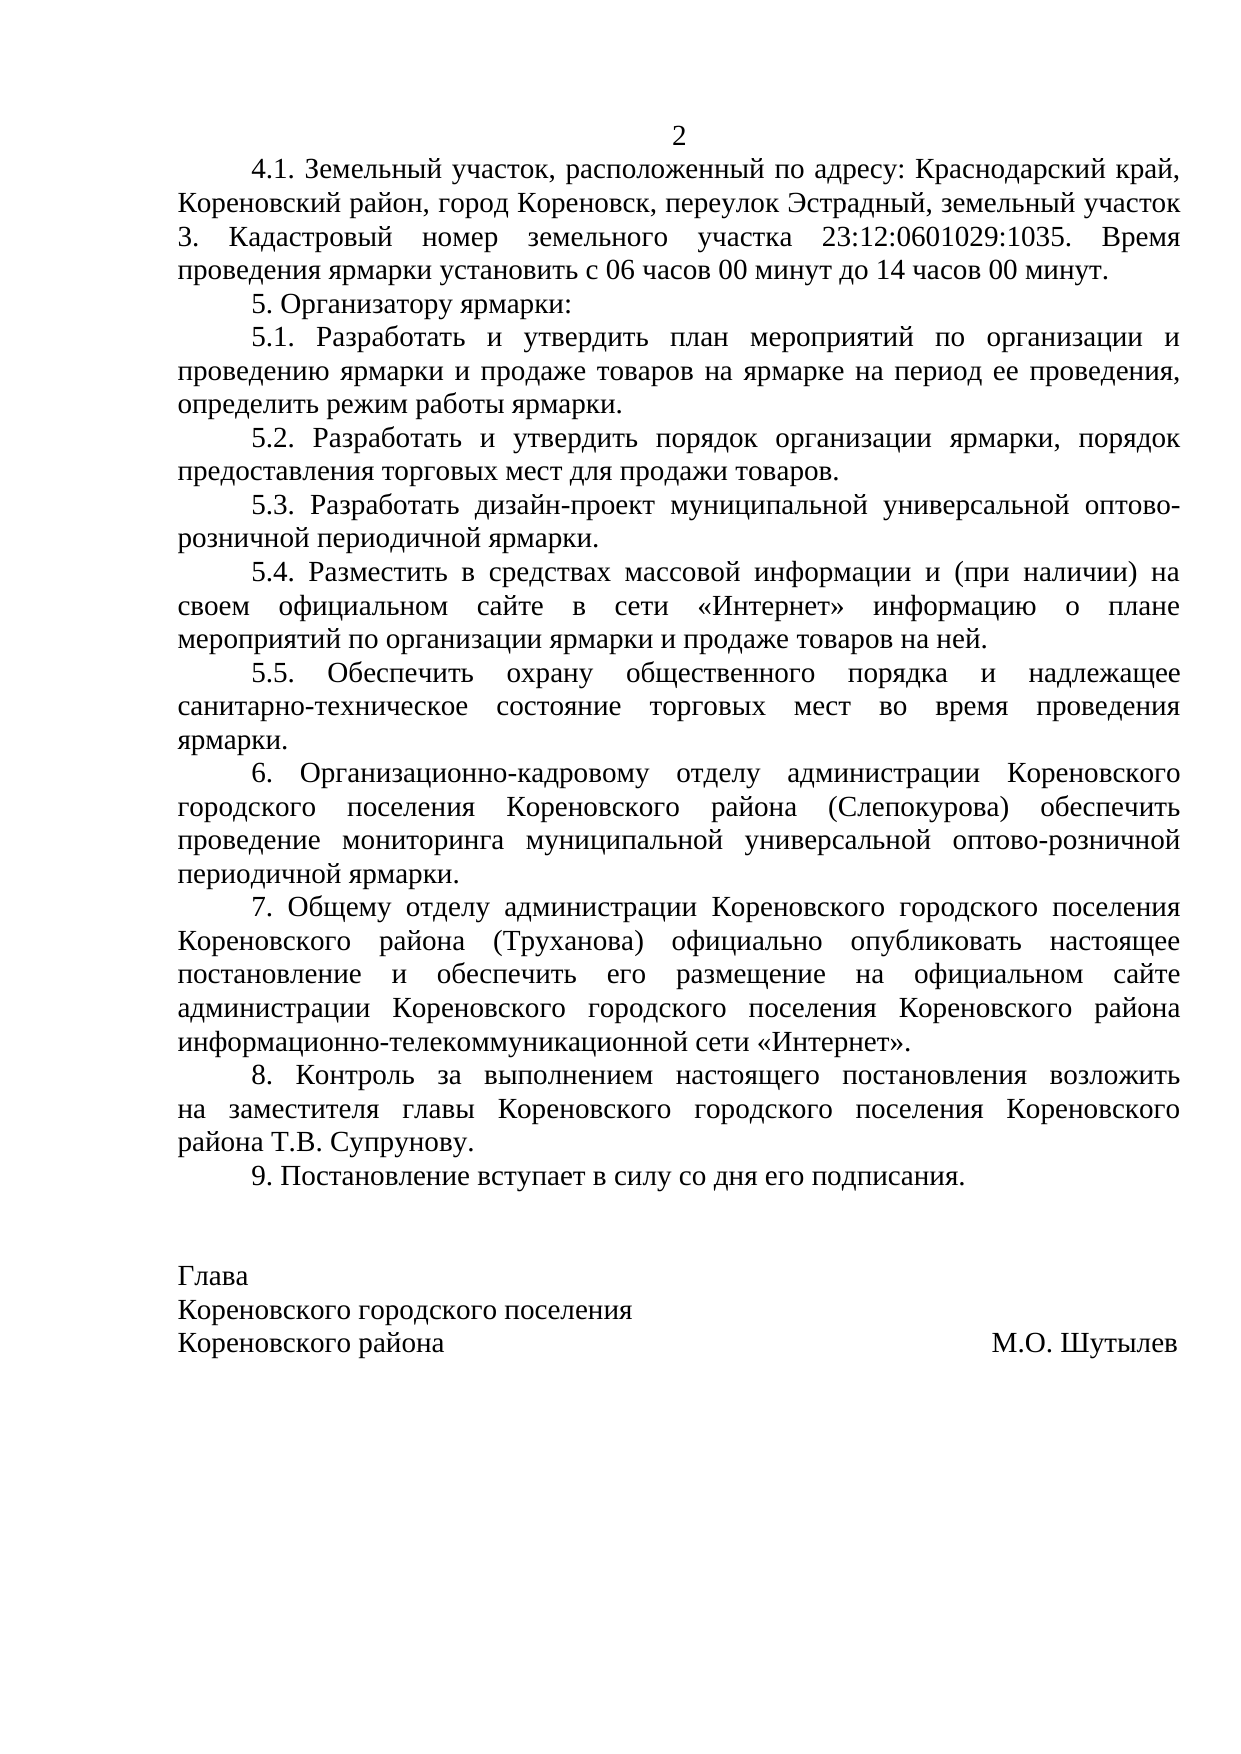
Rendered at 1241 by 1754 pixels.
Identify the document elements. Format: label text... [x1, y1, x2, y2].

text Глава [177, 1258, 1181, 1292]
text 5.1. Разработать и утвердить план мероприятий по организации и проведению ярмарки и продаже товаров на ярмарке на период ее проведения, определить режим работы ярмарки. [177, 319, 1181, 420]
text 5.2. Разработать и утвердить порядок организации ярмарки, порядок предоставления торговых мест для продажи товаров. [177, 420, 1181, 487]
text 9. Постановление вступает в силу со дня его подписания. [177, 1158, 1181, 1191]
text 5. Организатору ярмарки: [177, 286, 1181, 319]
text 5.5. Обеспечить охрану общественного порядка и надлежащее санитарно-техническое состояние торговых мест во время проведения ярмарки. [177, 655, 1181, 755]
text 8. Контроль за выполнением настоящего постановления возложить на заместителя главы Кореновского городского поселения Кореновского района Т.В. Супрунову. [177, 1057, 1181, 1158]
text 5.4. Разместить в средствах массовой информации и (при наличии) на своем официальном сайте в сети «Интернет» информацию о плане мероприятий по организации ярмарки и продаже товаров на ней. [177, 554, 1181, 655]
text 6. Организационно-кадровому отделу администрации Кореновского городского поселения Кореновского района (Слепокурова) обеспечить проведение мониторинга муниципальной универсальной оптово-розничной периодичной ярмарки. [177, 755, 1181, 889]
text Кореновского района М.О. Шутылев [177, 1326, 1181, 1359]
text 4.1. Земельный участок, расположенный по адресу: Краснодарский край, Кореновский район, город Кореновск, переулок Эстрадный, земельный участок 3. Кадастровый номер земельного участка 23:12:0601029:1035. Время проведения ярмарки установить с 06 часов 00 минут до 14 часов 00 минут. [177, 152, 1181, 286]
text Кореновского городского поселения [177, 1292, 1181, 1326]
text 7. Общему отделу администрации Кореновского городского поселения Кореновского района (Труханова) официально опубликовать настоящее постановление и обеспечить его размещение на официальном сайте администрации Кореновского городского поселения Кореновского района информационно-телекоммуникационной сети «Интернет». [177, 889, 1181, 1057]
text 5.3. Разработать дизайн-проект муниципальной универсальной оптово-розничной периодичной ярмарки. [177, 487, 1181, 554]
